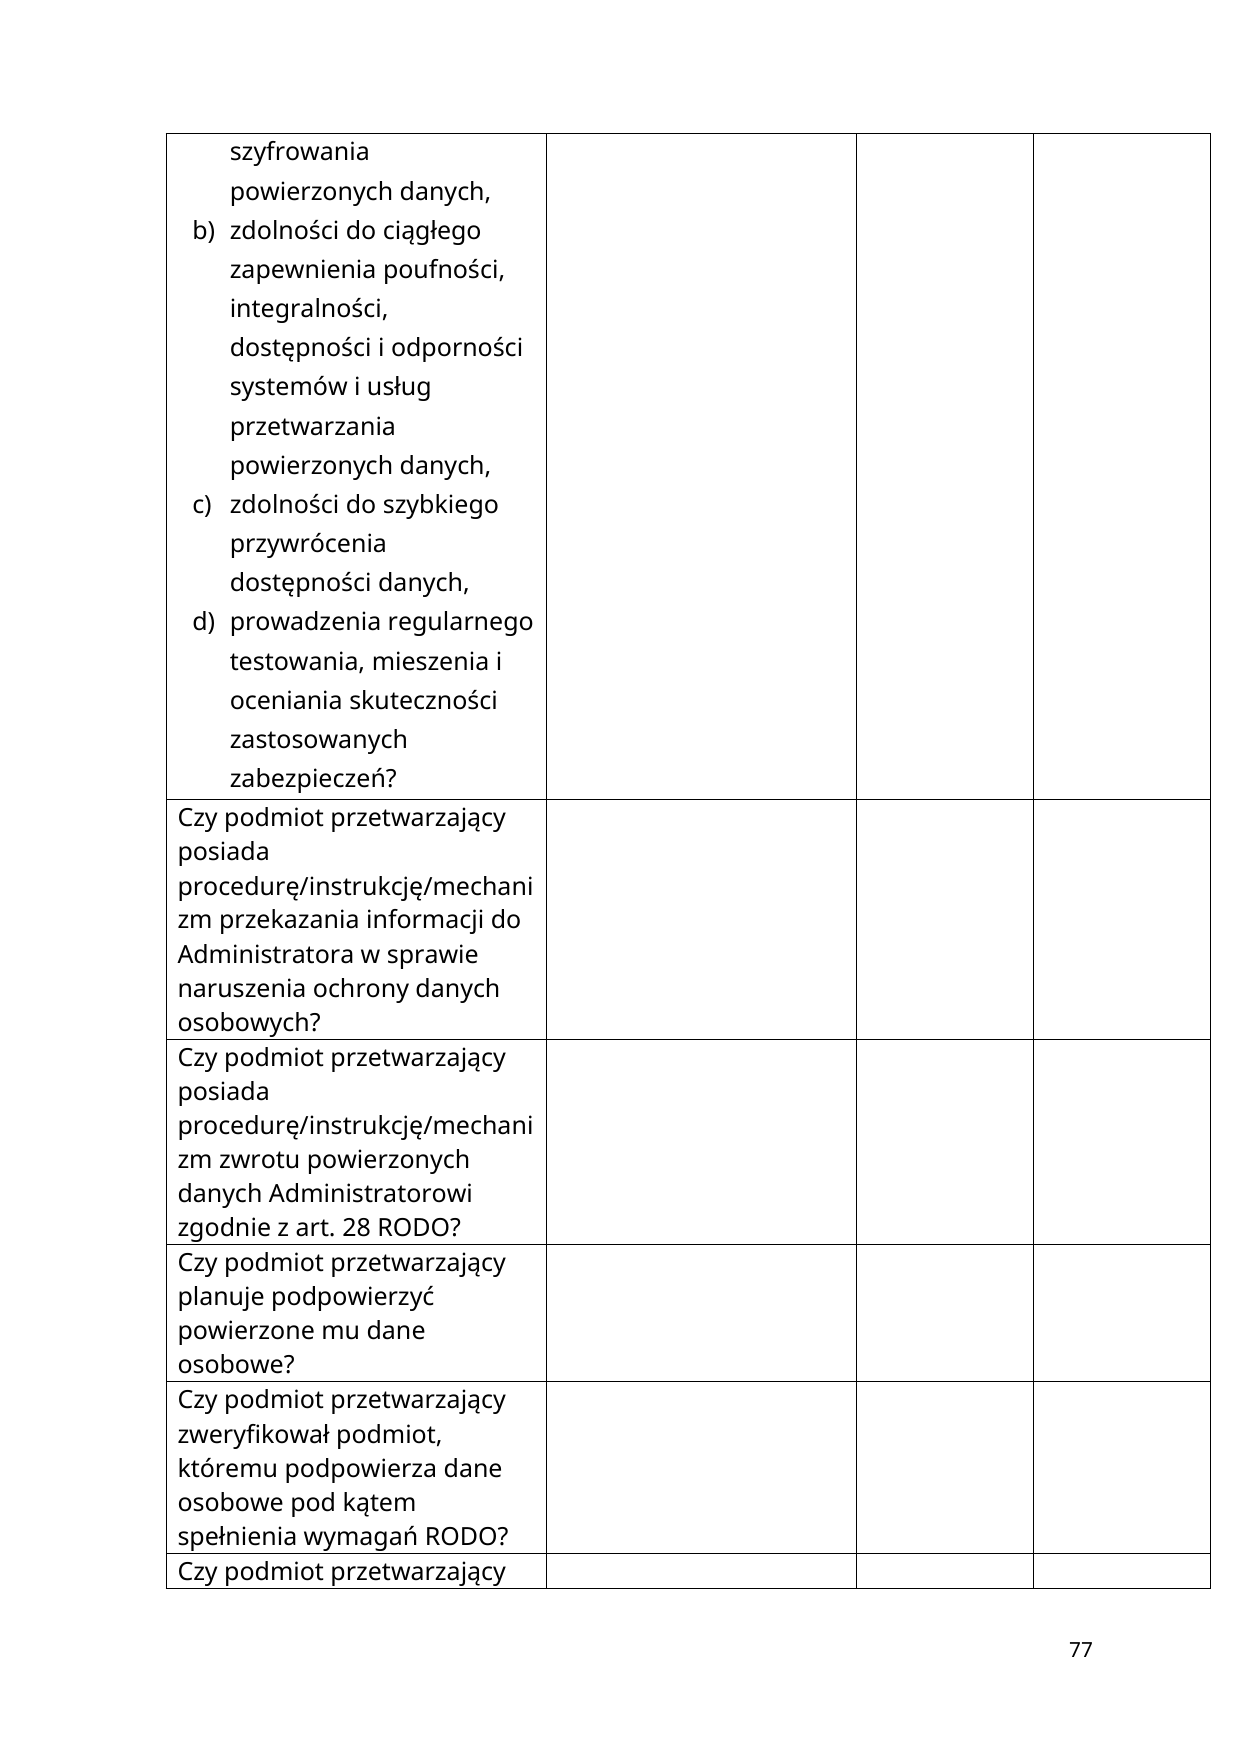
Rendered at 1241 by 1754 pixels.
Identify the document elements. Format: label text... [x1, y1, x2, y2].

table_cell [1034, 1040, 1210, 1244]
table_cell [857, 134, 1033, 799]
table_cell [857, 1382, 1033, 1552]
table_cell [547, 800, 856, 1038]
table_cell [857, 1245, 1033, 1381]
table_cell [857, 1040, 1033, 1244]
table_cell [857, 1554, 1033, 1588]
table_cell Czy podmiot przetwarzający planuje podpowierzyć powierzone mu dane osobowe? [167, 1245, 546, 1381]
table_cell Czy podmiot przetwarzający posiada procedurę/instrukcję/mechanizm przekazania informacji do Administratora w sprawie naruszenia ochrony danych osobowych? [167, 800, 546, 1038]
table_cell [547, 1245, 856, 1381]
table_cell [547, 1382, 856, 1552]
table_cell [167, 134, 546, 799]
table_cell [1034, 1382, 1210, 1552]
table_cell [857, 800, 1033, 1038]
table_cell [547, 1040, 856, 1244]
table_cell [1034, 1245, 1210, 1381]
table_cell [1034, 800, 1210, 1038]
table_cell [167, 1554, 546, 1588]
table_cell Czy podmiot przetwarzający posiada procedurę/instrukcję/mechanizm zwrotu powierzonych danych Administratorowi zgodnie z art. 28 RODO? [167, 1040, 546, 1244]
table_cell [547, 134, 856, 799]
table_cell [1034, 1554, 1210, 1588]
table_cell Czy podmiot przetwarzający zweryfikował podmiot, któremu podpowierza dane osobowe pod kątem spełnienia wymagań RODO? [167, 1382, 546, 1552]
table_cell [1034, 134, 1210, 799]
table_cell [547, 1554, 856, 1588]
